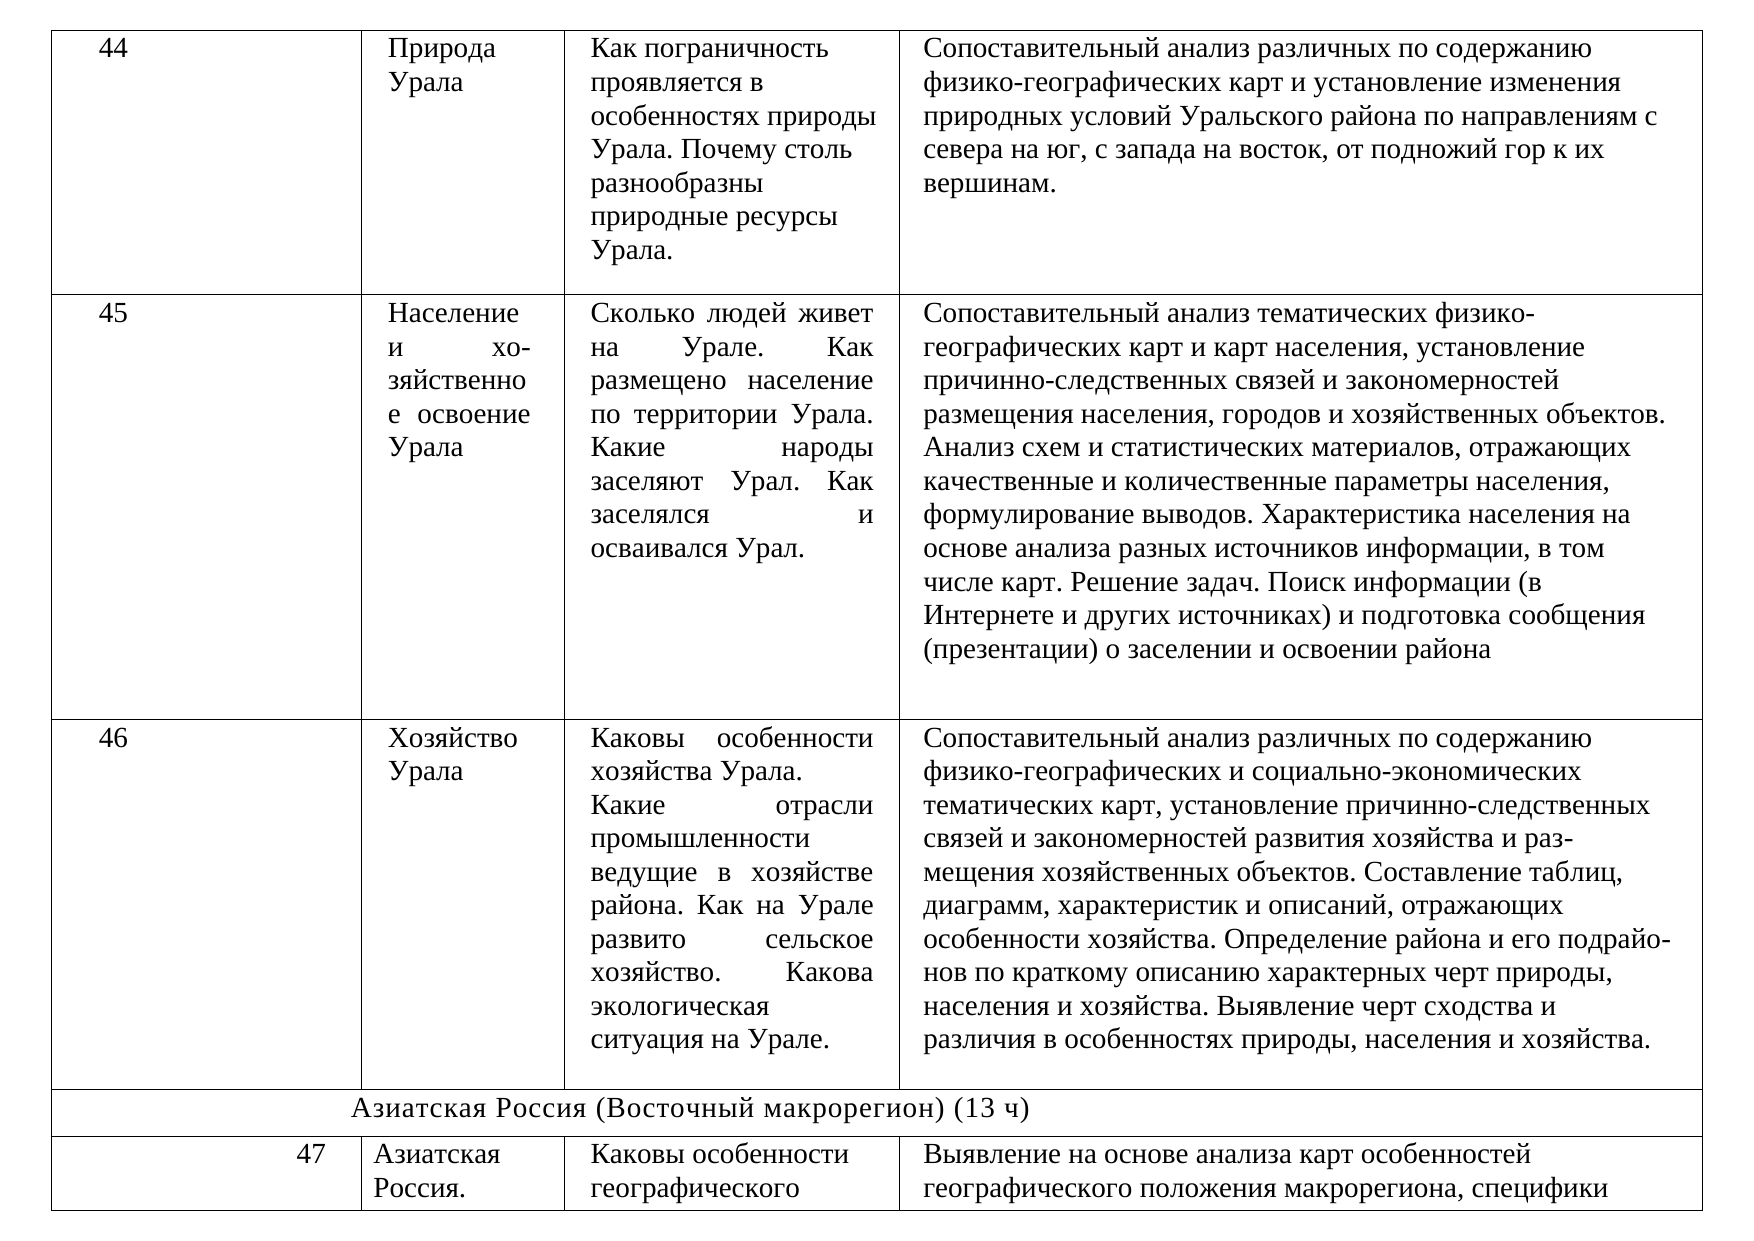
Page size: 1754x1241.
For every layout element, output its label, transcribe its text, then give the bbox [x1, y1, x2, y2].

table_cell Сопоставительный анализ различных по содержанию физико-географических карт и установление изменения природных условий Уральского района по направлениям с севера на юг, с запада на восток, от подножий гор к их вершинам. [900, 31, 1702, 294]
table_cell 47 [52, 1137, 361, 1209]
table_cell Население и хозяйственное освоение Урала [362, 295, 564, 719]
table_cell Сопоставительный анализ различных по содержанию физико-географических и социально-экономических тематических карт, установление причинно-следственных связей и закономерностей развития хозяйства и размещения хозяйственных объектов. Составление таблиц, диаграмм, характеристик и описаний, отражающих особенности хозяйства. Определение района и его подрайонов по краткому описанию характерных черт природы, населения и хозяйства. Выявление черт сходства и различия в особенностях природы, населения и хозяйства. [900, 720, 1702, 1089]
table_cell Природа Урала [362, 31, 564, 294]
table_cell Как пограничность проявляется в особенностях природы Урала. Почему столь разнообразны природные ресурсы Урала. [565, 31, 899, 294]
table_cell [900, 1137, 1702, 1209]
table_cell 44 [52, 31, 361, 294]
table_cell 46 [52, 720, 361, 1089]
table_cell Азиатская Россия (Восточный макрорегион) (13 ч) [52, 1090, 1702, 1136]
table_cell Хозяйство Урала [362, 720, 564, 1089]
table_cell 45 [52, 295, 361, 719]
table_cell Сопоставительный анализ тематических физико-географических карт и карт населения, установление причинно-следственных связей и закономерностей размещения населения, городов и хозяйственных объектов. Анализ схем и статистических материалов, отражающих качественные и количественные параметры населения, формулирование выводов. Характеристика населения на основе анализа разных источников информации, в том числе карт. Решение задач. Поиск информации (в Интернете и других источниках) и подготовка сообщения (презентации) о заселении и освоении района [900, 295, 1702, 719]
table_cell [362, 1137, 564, 1209]
table_cell Сколько людей живет на Урале. Как размещено население по территории Урала. Какие народы заселяют Урал. Как заселялся и осваивался Урал. [565, 295, 899, 719]
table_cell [565, 1137, 899, 1209]
table_cell Каковы особенности хозяйства Урала. Какие отрасли промышленности ведущие в хозяйстве района. Как на Урале развито сельское хозяйство. Какова экологическая ситуация на Урале. [565, 720, 899, 1089]
